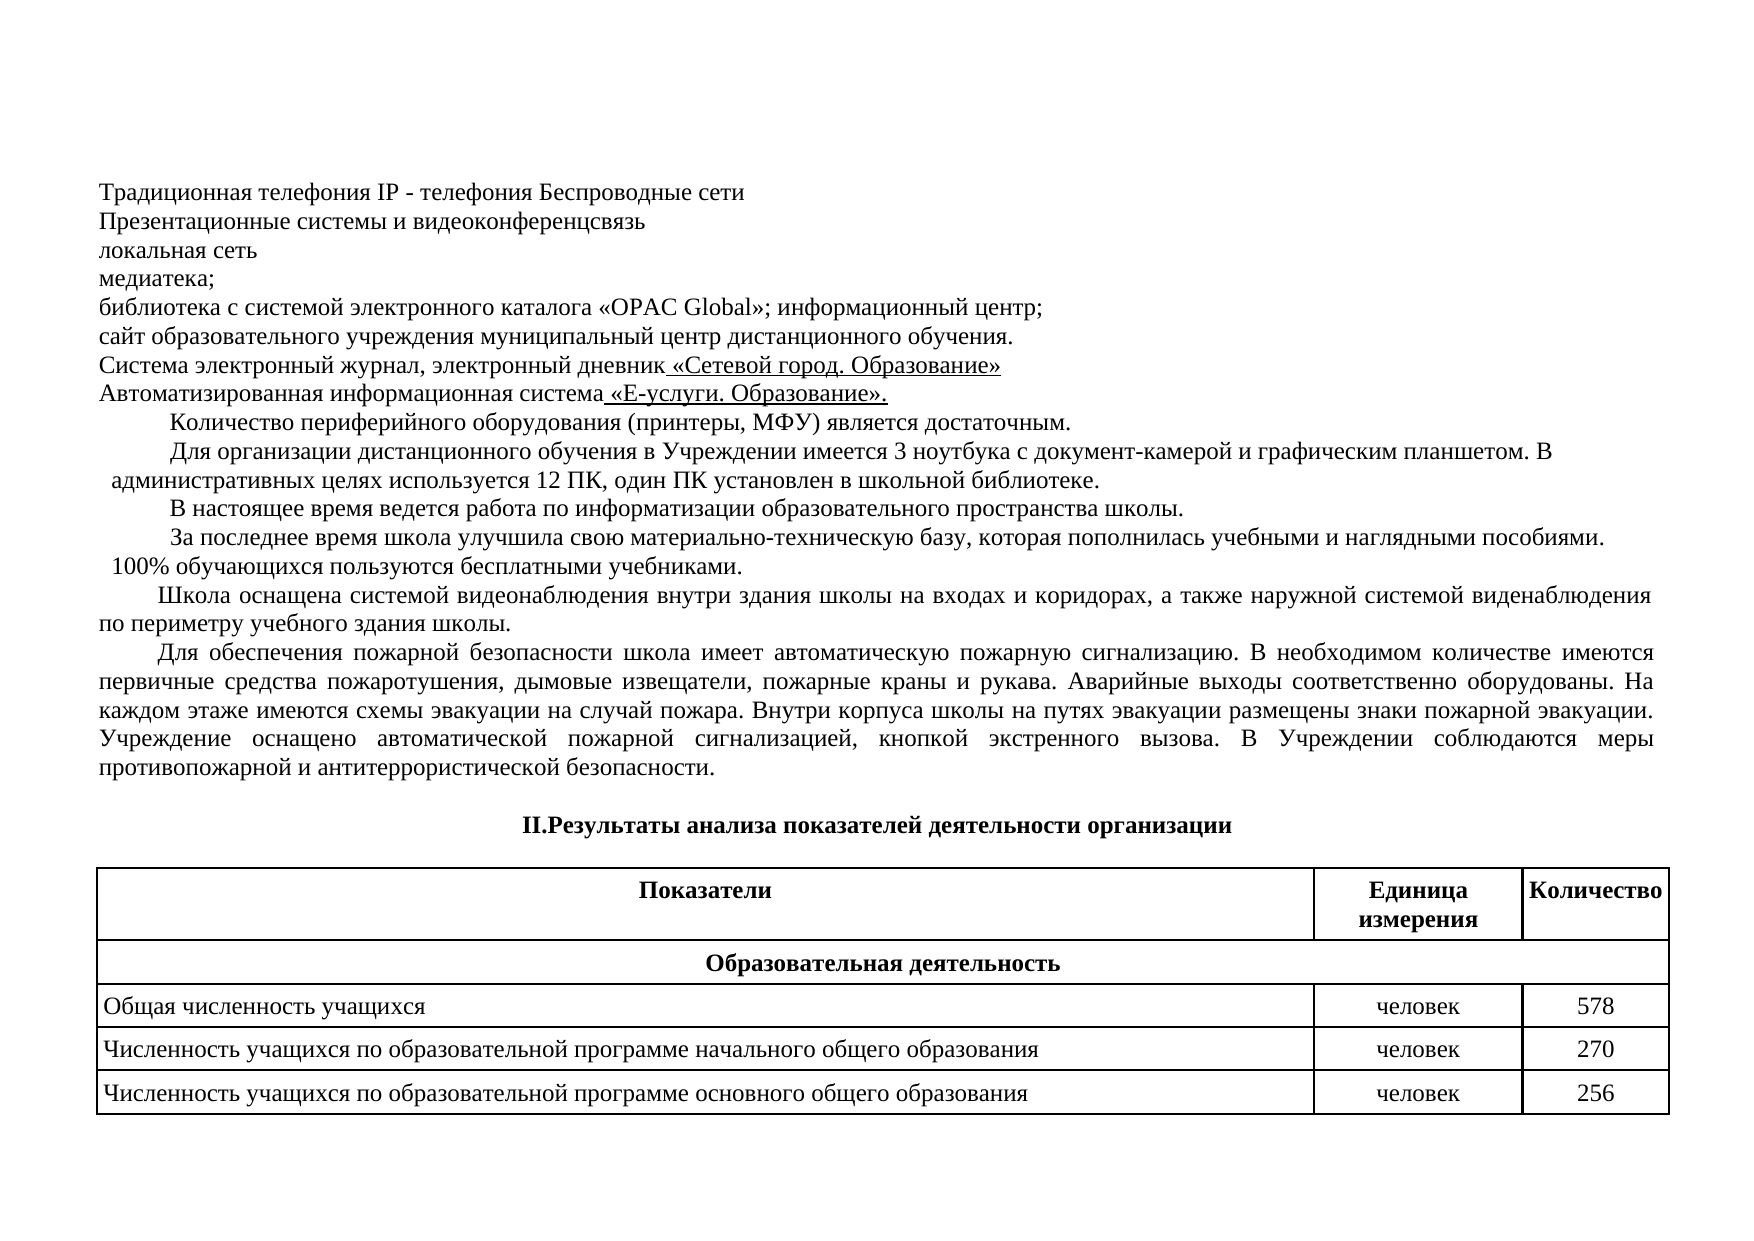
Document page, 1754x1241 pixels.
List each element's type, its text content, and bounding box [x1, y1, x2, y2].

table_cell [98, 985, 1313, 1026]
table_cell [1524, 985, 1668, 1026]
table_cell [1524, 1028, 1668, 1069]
text библиотека с системой электронного каталога «OPAC Global»; информационный центр; [98, 292, 1072, 321]
text II.Результаты анализа показателей деятельности организации [98, 810, 1656, 838]
text медиатека; [98, 263, 1656, 292]
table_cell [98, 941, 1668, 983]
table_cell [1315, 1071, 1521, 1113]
text Школа оснащена системой видеонаблюдения внутри здания школы на входах и коридорах, а также наружной системой виденаблюдения по периметру учебного здания школы. [98, 580, 1653, 637]
text В настоящее время ведется работа по информатизации образовательного пространства школы. [169, 493, 1656, 522]
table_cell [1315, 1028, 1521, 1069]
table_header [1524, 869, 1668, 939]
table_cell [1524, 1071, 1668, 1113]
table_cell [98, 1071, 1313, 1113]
text За последнее время школа улучшила свою материально-техническую базу, которая пополнилась учебными и наглядными пособиями. 100% обучающихся пользуются бесплатными учебниками. [111, 522, 1656, 580]
text сайт образовательного учреждения муниципальный центр дистанционного обучения. [98, 321, 1649, 350]
text Количество периферийного оборудования (принтеры, МФУ) является достаточным. [169, 407, 1656, 436]
text Для организации дистанционного обучения в Учреждении имеется 3 ноутбука с документ-камерой и графическим планшетом. В административных целях используется 12 ПК, один ПК установлен в школьной библиотеке. [111, 436, 1656, 493]
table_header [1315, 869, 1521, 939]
text локальная сеть [98, 235, 1176, 263]
text Система электронный журнал, электронный дневник «Сетевой город. Образование» Автоматизированная информационная система «Е-услуги. Образование». [98, 350, 1121, 407]
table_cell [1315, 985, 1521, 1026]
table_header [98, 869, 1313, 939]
text Презентационные системы и видеоконференцсвязь [98, 206, 1176, 235]
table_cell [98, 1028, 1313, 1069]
text Для обеспечения пожарной безопасности школа имеет автоматическую пожарную сигнализацию. В необходимом количестве имеются первичные средства пожаротушения, дымовые извещатели, пожарные краны и рукава. Аварийные выходы соответственно оборудованы. На каждом этаже имеются схемы эвакуации на случай пожара. Внутри корпуса школы на путях эвакуации размещены знаки пожарной эвакуации. Учреждение оснащено автоматической пожарной сигнализацией, кнопкой экстренного вызова. В Учреждении соблюдаются меры противопожарной и антитеррористической безопасности. [98, 637, 1656, 781]
text Традиционная телефония IP - телефония Беспроводные сети [98, 177, 1634, 206]
